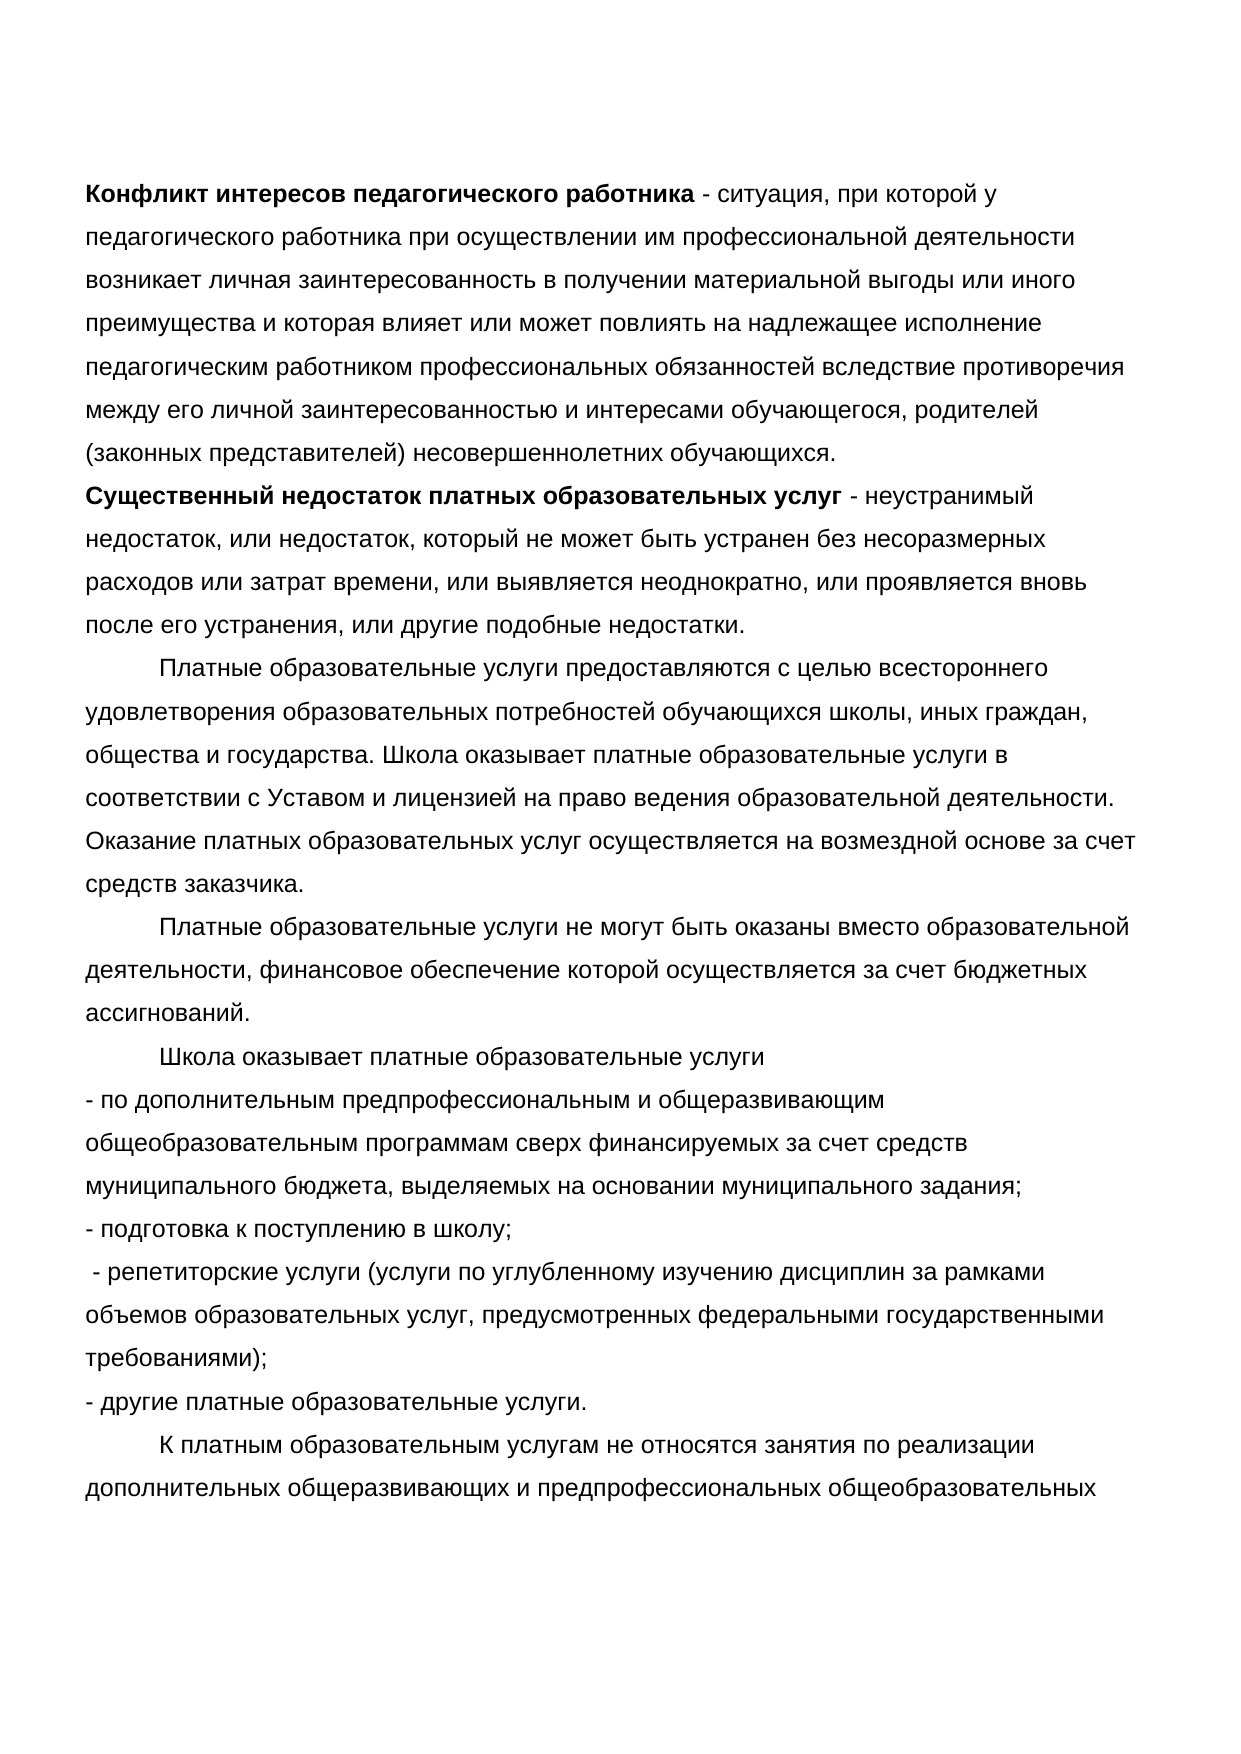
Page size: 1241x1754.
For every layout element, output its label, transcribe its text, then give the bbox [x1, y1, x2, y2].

text Школа оказывает платные образовательные услуги [85, 1042, 1155, 1070]
text - по дополнительным предпрофессиональным и общеразвивающим общеобразовательным программам сверх финансируемых за счет средств муниципального бюджета, выделяемых на основании муниципального задания; [85, 1085, 1155, 1200]
text - подготовка к поступлению в школу; [85, 1214, 1155, 1243]
text Конфликт интересов педагогического работника - ситуация, при которой у педагогического работника при осуществлении им профессиональной деятельности возникает личная заинтересованность в получении материальной выгоды или иного преимущества и которая влияет или может повлиять на надлежащее исполнение педагогическим работником профессиональных обязанностей вследствие противоречия между его личной заинтересованностью и интересами обучающегося, родителей (законных представителей) несовершеннолетних обучающихся. [85, 179, 1155, 467]
text Платные образовательные услуги не могут быть оказаны вместо образовательной деятельности, финансовое обеспечение которой осуществляется за счет бюджетных ассигнований. [85, 912, 1155, 1027]
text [85, 1430, 1155, 1502]
text - другие платные образовательные услуги. [85, 1387, 1155, 1415]
text Платные образовательные услуги предоставляются с целью всестороннего удовлетворения образовательных потребностей обучающихся школы, иных граждан, общества и государства. Школа оказывает платные образовательные услуги в соответствии с Уставом и лицензией на право ведения образовательной деятельности. Оказание платных образовательных услуг осуществляется на возмездной основе за счет средств заказчика. [85, 653, 1155, 898]
text Существенный недостаток платных образовательных услуг - неустранимый недостаток, или недостаток, который не может быть устранен без несоразмерных расходов или затрат времени, или выявляется неоднократно, или проявляется вновь после его устранения, или другие подобные недостатки. [85, 481, 1155, 639]
text - репетиторские услуги (услуги по углубленному изучению дисциплин за рамками объемов образовательных услуг, предусмотренных федеральными государственными требованиями); [85, 1257, 1155, 1372]
